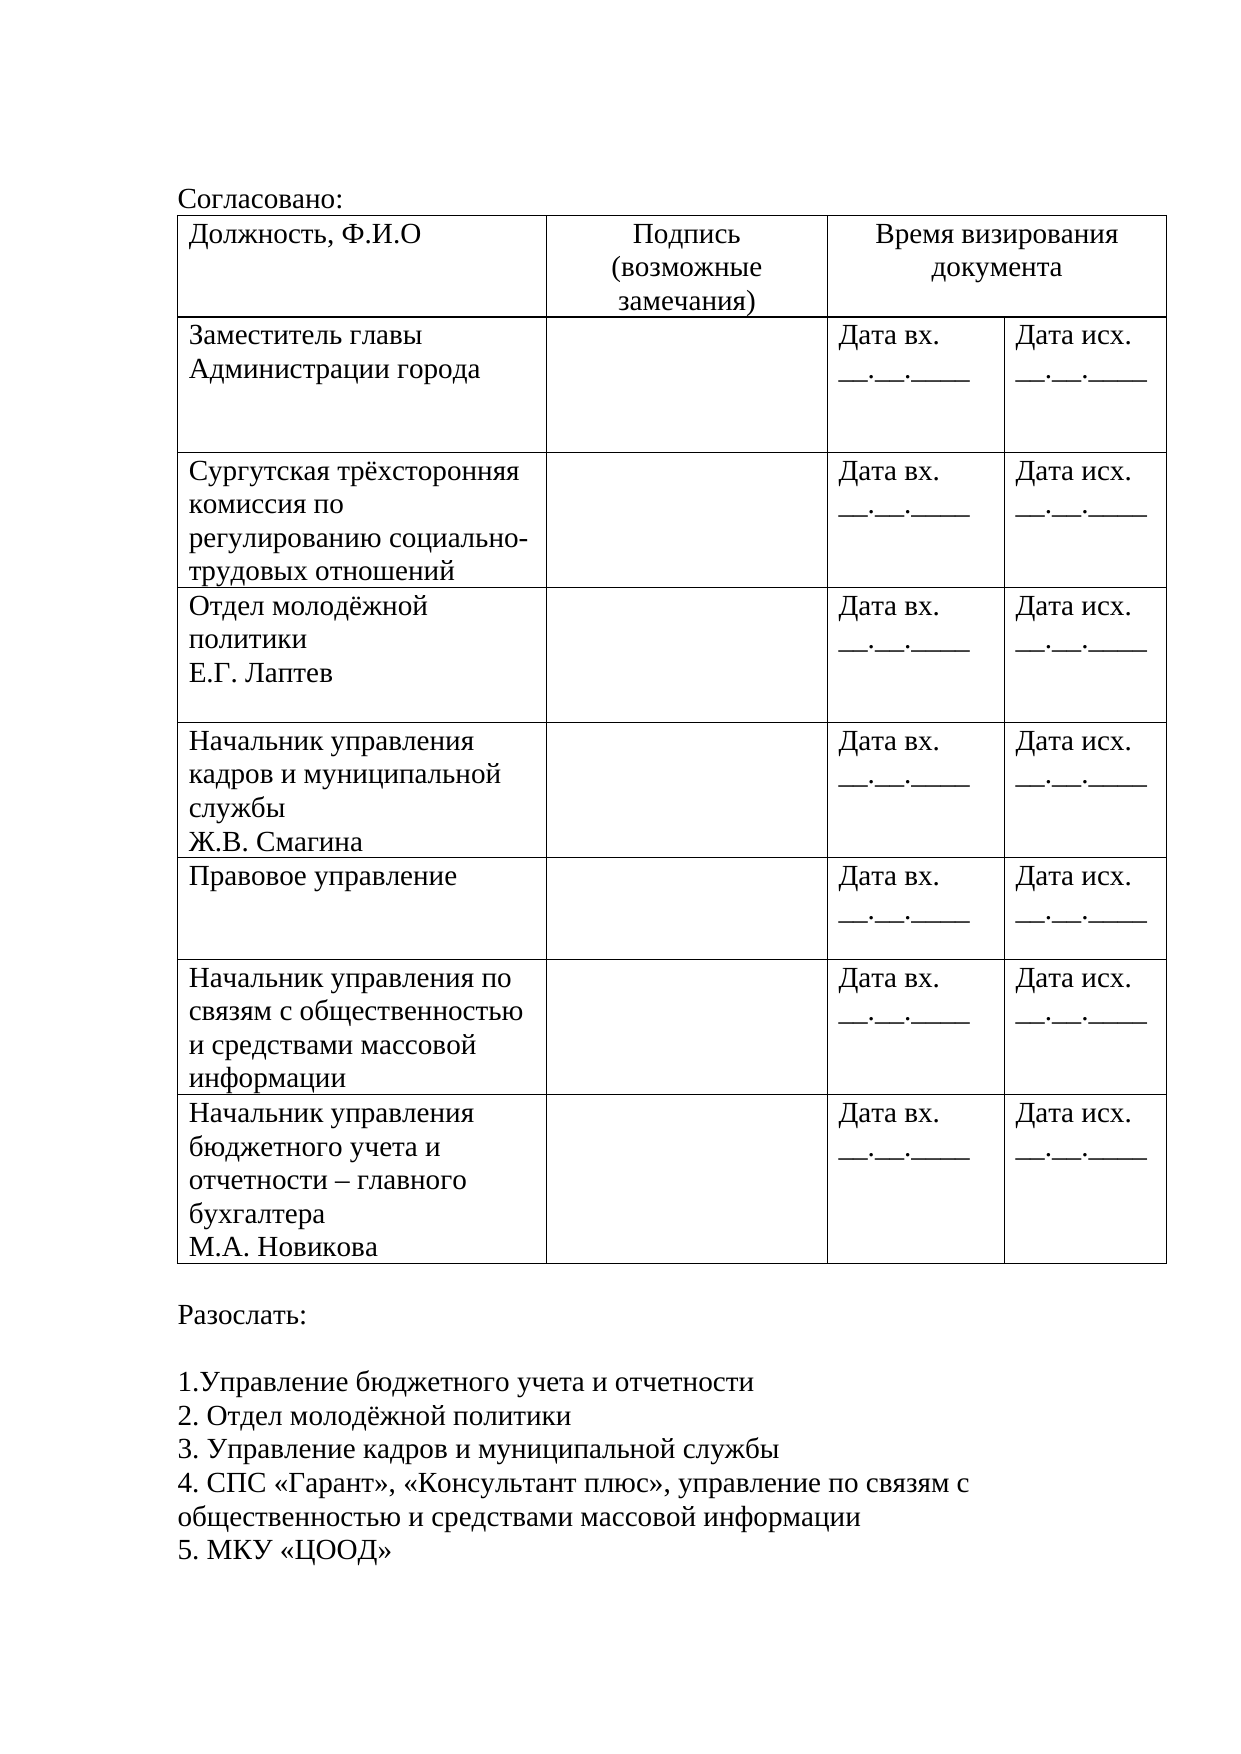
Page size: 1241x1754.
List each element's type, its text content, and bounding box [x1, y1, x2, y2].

table_cell Дата исх. __.__._____» [1005, 1095, 1166, 1263]
table_cell [547, 723, 827, 857]
table_cell Дата исх. __.__._____» [1005, 453, 1166, 587]
table_header Подпись (возможные замечания) [547, 216, 827, 316]
text Разослать: [177, 1297, 1181, 1331]
table_cell Начальник управления по связям с общественностью и средствами массовой информации [178, 960, 546, 1094]
table_cell Дата исх. __.__._____» [1005, 318, 1166, 452]
text 4. СПС «Гарант», «Консультант плюс», управление по связям с общественностью и средствами массовой информации [177, 1465, 1181, 1532]
table_cell Начальник управления кадров и муниципальной службы Ж.В. Смагина [178, 723, 546, 857]
table_cell Заместитель главы Администрации города [178, 318, 546, 452]
text 2. Отдел молодёжной политики [177, 1398, 1181, 1432]
table_cell Дата вх. __.__.____ [828, 960, 1004, 1094]
table_cell [547, 858, 827, 959]
table_header Время визирования документа [828, 216, 1166, 316]
table_header Должность, Ф.И.О [178, 216, 546, 316]
text 1.Управление бюджетного учета и отчетности [177, 1364, 1181, 1398]
table_cell Дата исх. __.__._____» [1005, 723, 1166, 857]
table_cell Дата исх. __.__._____» [1005, 960, 1166, 1094]
table_cell [547, 588, 827, 722]
table_cell [547, 453, 827, 587]
text 5. МКУ «ЦООД» [177, 1532, 1181, 1566]
table_cell Дата вх. __.__.____ [828, 318, 1004, 452]
table_cell Дата вх. __.__.____ [828, 453, 1004, 587]
table_cell Дата вх. __.__.____ [828, 858, 1004, 959]
table_cell [547, 1095, 827, 1263]
table_cell [547, 318, 827, 452]
table_cell Дата исх. __.__._____» [1005, 858, 1166, 959]
table_cell Отдел молодёжной политики Е.Г. Лаптев [178, 588, 546, 722]
table_cell Дата исх. __.__._____» [1005, 588, 1166, 722]
text Согласовано: [177, 181, 1181, 215]
table_cell Дата вх. __.__.____ [828, 723, 1004, 857]
table_cell Начальник управления бюджетного учета и отчетности – главного бухгалтера М.А. Новикова [178, 1095, 546, 1263]
text 3. Управление кадров и муниципальной службы [177, 1432, 1181, 1465]
table_cell Сургутская трёхсторонняя комиссия по регулированию социально-трудовых отношений [178, 453, 546, 587]
table_cell Дата вх. __.__.____ [828, 588, 1004, 722]
table_cell Дата вх. __.__.____ [828, 1095, 1004, 1263]
table_cell Правовое управление [178, 858, 546, 959]
table_cell [547, 960, 827, 1094]
